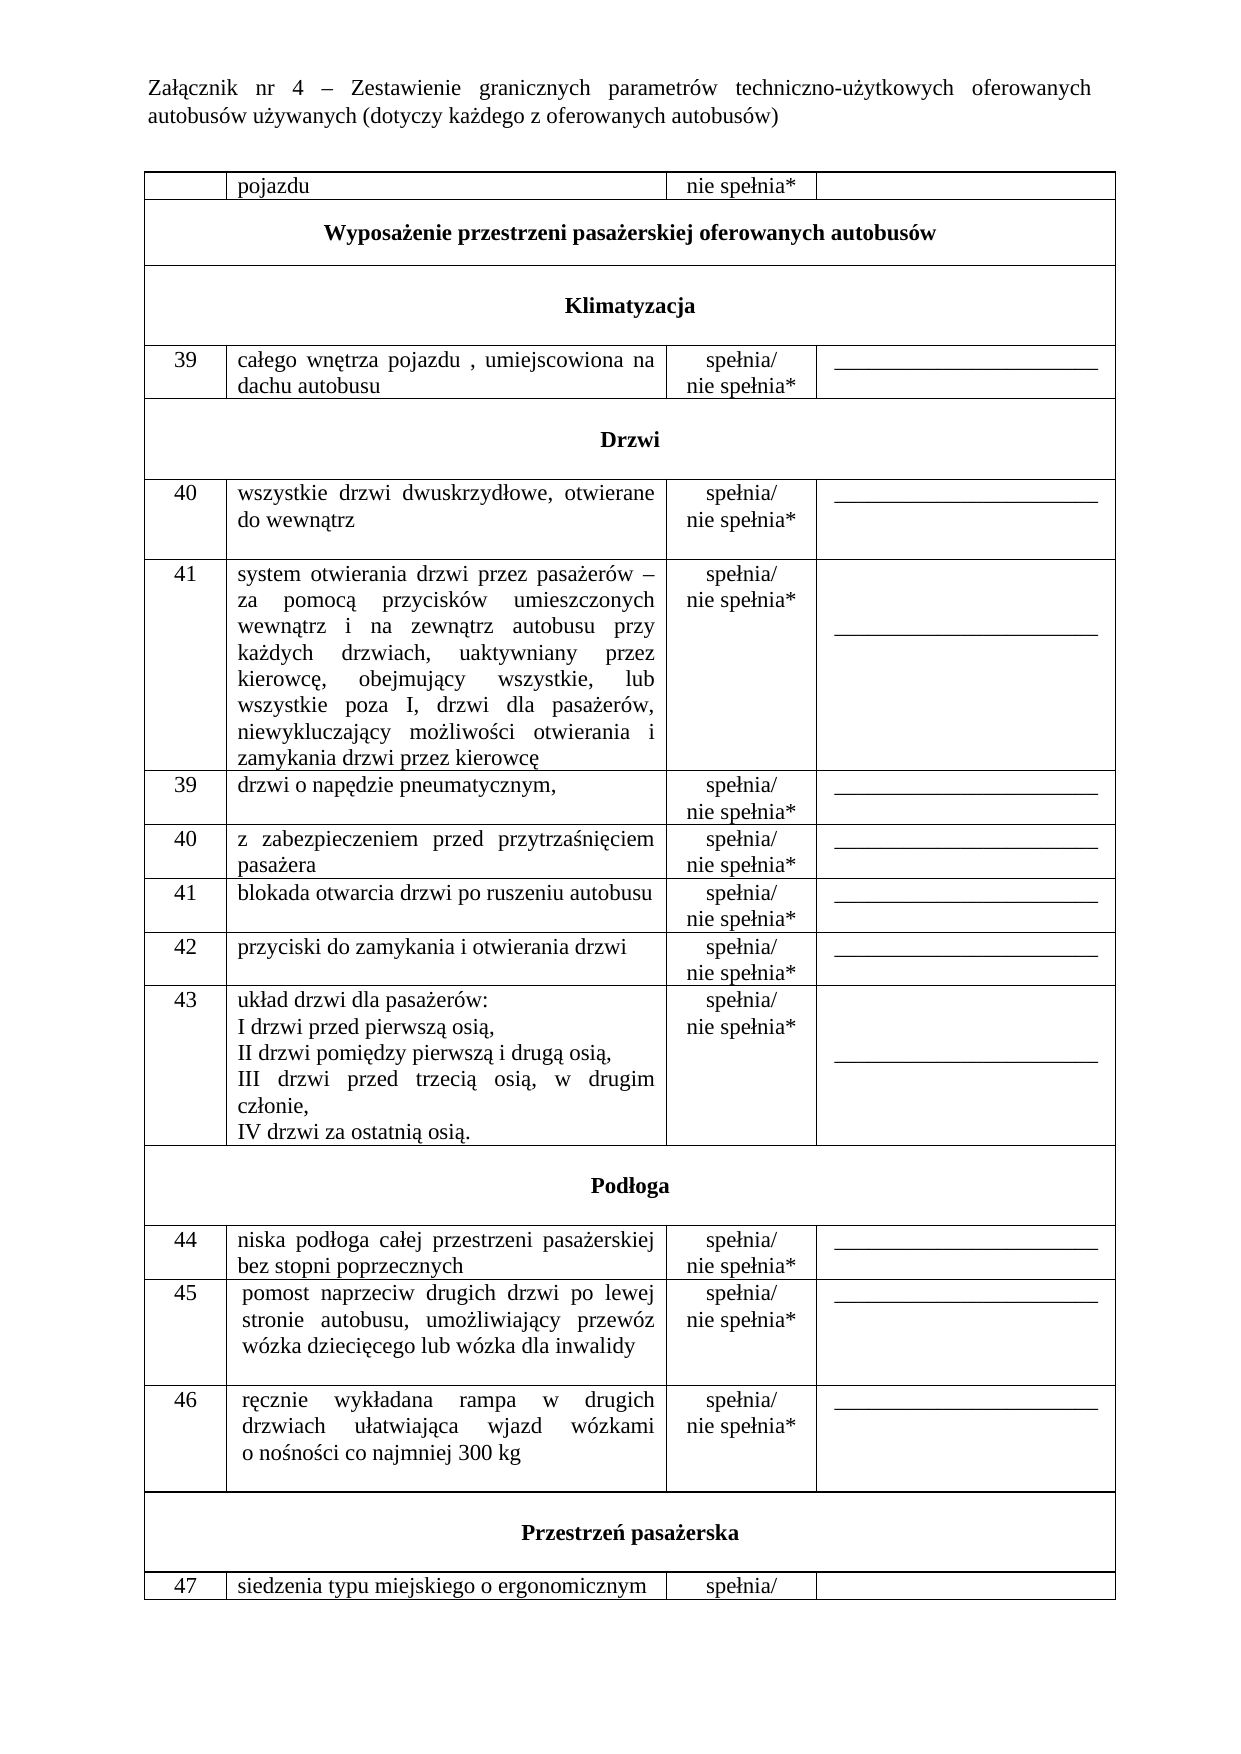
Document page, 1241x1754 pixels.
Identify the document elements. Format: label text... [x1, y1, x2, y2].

table_cell Drzwi [145, 399, 1115, 478]
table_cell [227, 1573, 666, 1599]
table_cell spełnia/ nie spełnia* [667, 1280, 816, 1385]
table_cell spełnia/ nie spełnia* [667, 771, 816, 824]
table_cell system otwierania drzwi przez pasażerów – za pomocą przycisków umieszczonych wewnątrz i na zewnątrz autobusu przy każdych drzwiach, uaktywniany przez kierowcę, obejmujący wszystkie, lub wszystkie poza I, drzwi dla pasażerów, niewykluczający możliwości otwierania i zamykania drzwi przez kierowcę [227, 560, 666, 770]
table_cell 38 [145, 173, 226, 199]
table_cell _______________________ [817, 771, 1115, 824]
table_cell _______________________ [817, 1226, 1115, 1278]
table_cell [227, 173, 666, 199]
table_cell spełnia/ nie spełnia* [667, 346, 816, 398]
table_cell 44 [145, 1226, 226, 1278]
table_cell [817, 173, 1115, 199]
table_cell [667, 1573, 816, 1599]
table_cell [817, 1573, 1115, 1599]
table_cell spełnia/ nie spełnia* [667, 986, 816, 1144]
table_cell Wyposażenie przestrzeni pasażerskiej oferowanych autobusów [145, 200, 1115, 264]
table_cell _______________________ [817, 879, 1115, 932]
table_cell niska podłoga całej przestrzeni pasażerskiej bez stopni poprzecznych [227, 1226, 666, 1278]
table_cell przyciski do zamykania i otwierania drzwi [227, 933, 666, 985]
table_cell _______________________ [817, 986, 1115, 1144]
table_cell 39 [145, 771, 226, 824]
table_cell wszystkie drzwi dwuskrzydłowe, otwierane do wewnątrz [227, 480, 666, 558]
table_cell spełnia/ nie spełnia* [667, 560, 816, 770]
table_cell spełnia/ nie spełnia* [667, 879, 816, 932]
table_cell 41 [145, 879, 226, 932]
table_cell Przestrzeń pasażerska [145, 1493, 1115, 1571]
table_cell spełnia/ nie spełnia* [667, 1386, 816, 1491]
table_cell _______________________ [817, 560, 1115, 770]
table_cell _______________________ [817, 933, 1115, 985]
table_cell drzwi o napędzie pneumatycznym, [227, 771, 666, 824]
table_cell 40 [145, 825, 226, 878]
table_cell spełnia/ nie spełnia* [667, 480, 816, 558]
table_cell 39 [145, 346, 226, 398]
table_cell Podłoga [145, 1146, 1115, 1225]
table_cell układ drzwi dla pasażerów: I drzwi przed pierwszą osią, II drzwi pomiędzy pierwszą i drugą osią, III drzwi przed trzecią osią, w drugim członie, IV drzwi za ostatnią osią. [227, 986, 666, 1144]
table_cell 40 [145, 480, 226, 558]
table_cell spełnia/ nie spełnia* [667, 1226, 816, 1278]
table_cell 42 [145, 933, 226, 985]
table_cell spełnia/ nie spełnia* [667, 825, 816, 878]
table_cell 47 [145, 1573, 226, 1599]
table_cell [667, 173, 816, 199]
table_cell _______________________ [817, 480, 1115, 558]
table_cell całego wnętrza pojazdu , umiejscowiona na dachu autobusu [227, 346, 666, 398]
table_cell 46 [145, 1386, 226, 1491]
table_cell _______________________ [817, 346, 1115, 398]
table_cell 43 [145, 986, 226, 1144]
table_cell ręcznie wykładana rampa w drugich drzwiach ułatwiająca wjazd wózkami o nośności co najmniej 300 kg [227, 1386, 666, 1491]
table_cell Klimatyzacja [145, 266, 1115, 344]
table_cell _______________________ [817, 825, 1115, 878]
table_cell spełnia/ nie spełnia* [667, 933, 816, 985]
table_cell z zabezpieczeniem przed przytrzaśnięciem pasażera [227, 825, 666, 878]
table_cell 41 [145, 560, 226, 770]
table_cell pomost naprzeciw drugich drzwi po lewej stronie autobusu, umożliwiający przewóz wózka dziecięcego lub wózka dla inwalidy [227, 1280, 666, 1385]
table_cell _______________________ [817, 1386, 1115, 1491]
table_cell 45 [145, 1280, 226, 1385]
table_cell blokada otwarcia drzwi po ruszeniu autobusu [227, 879, 666, 932]
table_cell _______________________ [817, 1280, 1115, 1385]
